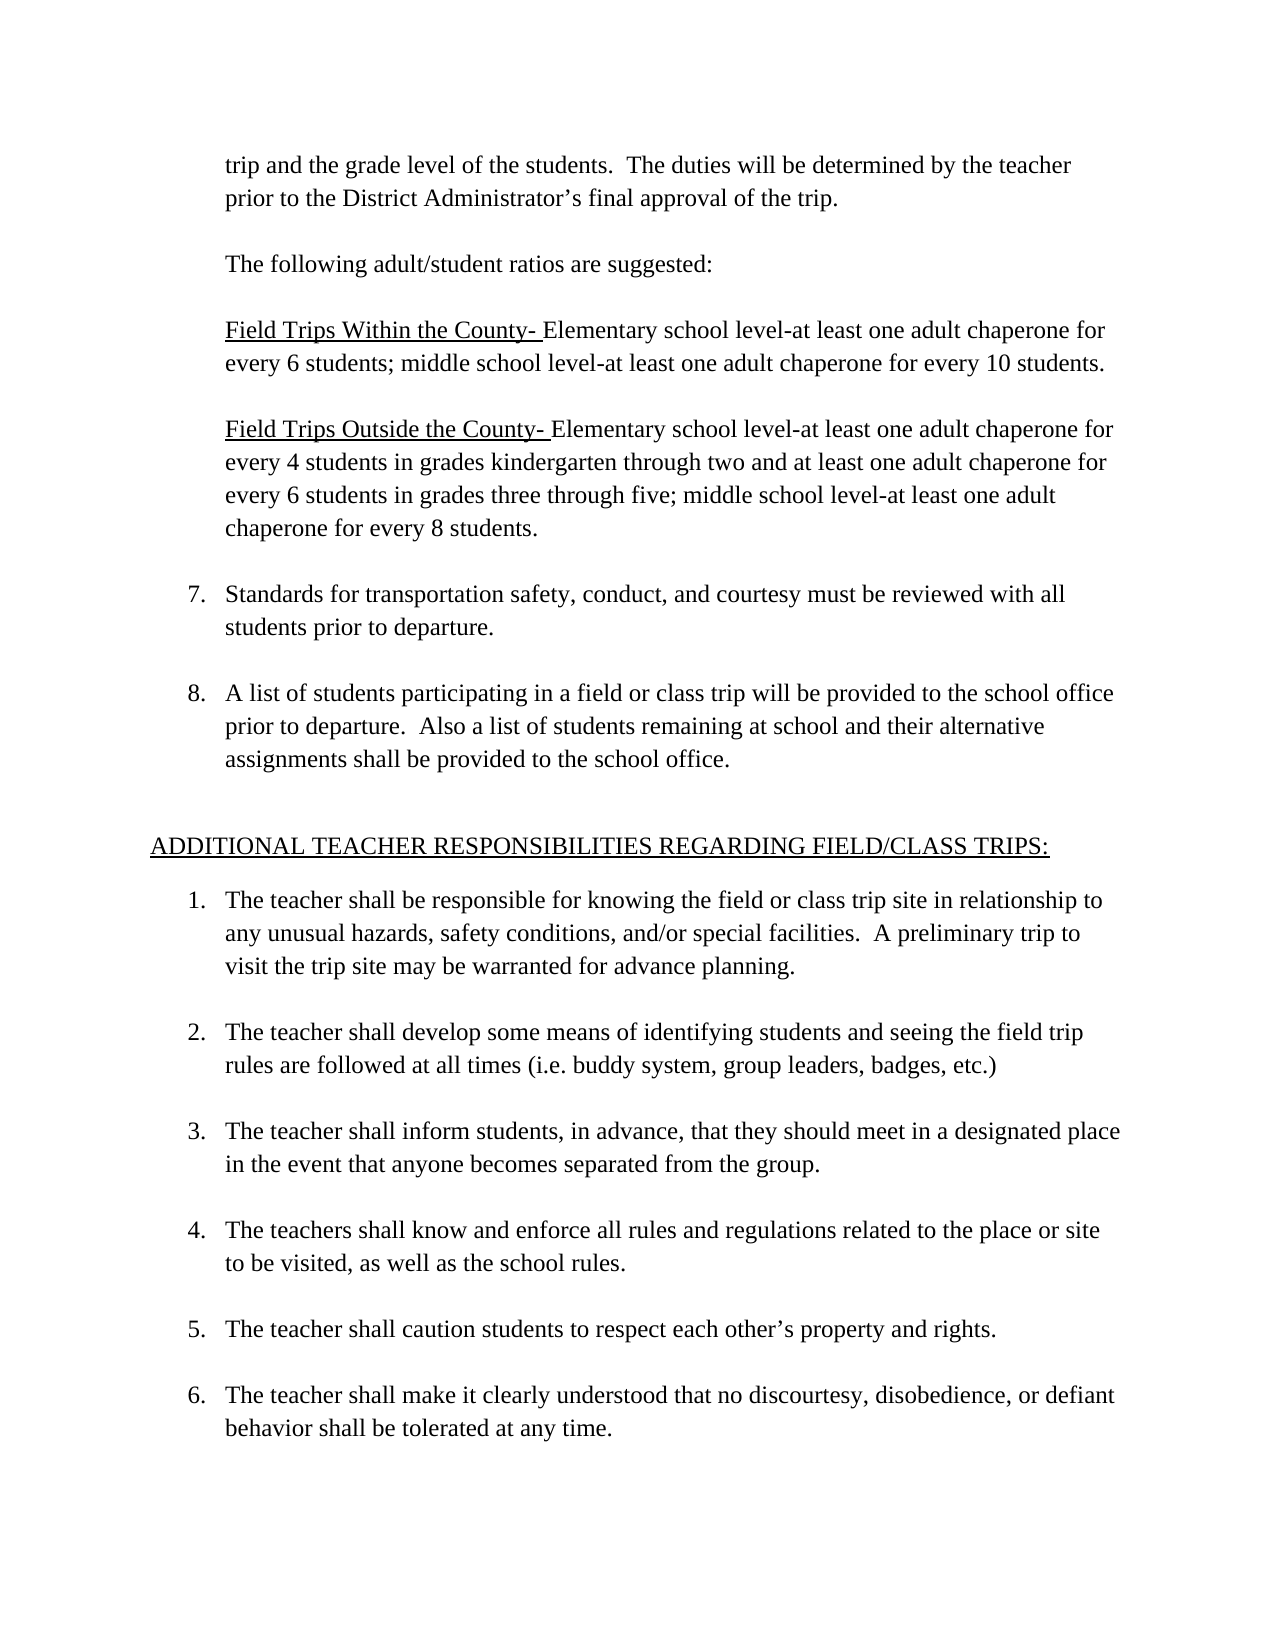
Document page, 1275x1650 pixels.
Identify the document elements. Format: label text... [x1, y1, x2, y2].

list The teacher shall develop some means of identifying students and seeing the field trip rules are followed at all times (i.e. buddy system, group leaders, badges, etc.) [187, 1017, 1125, 1079]
list The teacher shall inform students, in advance, that they should meet in a designated place in the event that anyone becomes separated from the group. [187, 1116, 1125, 1178]
list The teachers shall know and enforce all rules and regulations related to the place or site to be visited, as well as the school rules. [187, 1215, 1125, 1277]
list Field Trips Outside the County- Elementary school level-at least one adult chaperone for every 4 students in grades kindergarten through two and at least one adult chaperone for every 6 students in grades three through five; middle school level-at least one adult chaperone for every 8 students. [225, 414, 1125, 542]
text ADDITIONAL TEACHER RESPONSIBILITIES REGARDING FIELD/CLASS TRIPS: [150, 831, 1125, 860]
list Field Trips Within the County- Elementary school level-at least one adult chaperone for every 6 students; middle school level-at least one adult chaperone for every 10 students. [225, 315, 1125, 377]
list The following adult/student ratios are suggested: [225, 249, 1125, 278]
list A list of students participating in a field or class trip will be provided to the school office prior to departure. Also a list of students remaining at school and their alternative assignments shall be provided to the school office. [187, 678, 1125, 773]
list The teacher shall make it clearly understood that no discourtesy, disobedience, or defiant behavior shall be tolerated at any time. [187, 1380, 1125, 1442]
list The teacher shall caution students to respect each other’s property and rights. [187, 1314, 1125, 1343]
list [187, 150, 1125, 212]
list The teacher shall be responsible for knowing the field or class trip site in relationship to any unusual hazards, safety conditions, and/or special facilities. A preliminary trip to visit the trip site may be warranted for advance planning. [187, 885, 1125, 980]
list Standards for transportation safety, conduct, and courtesy must be reviewed with all students prior to departure. [187, 579, 1125, 641]
